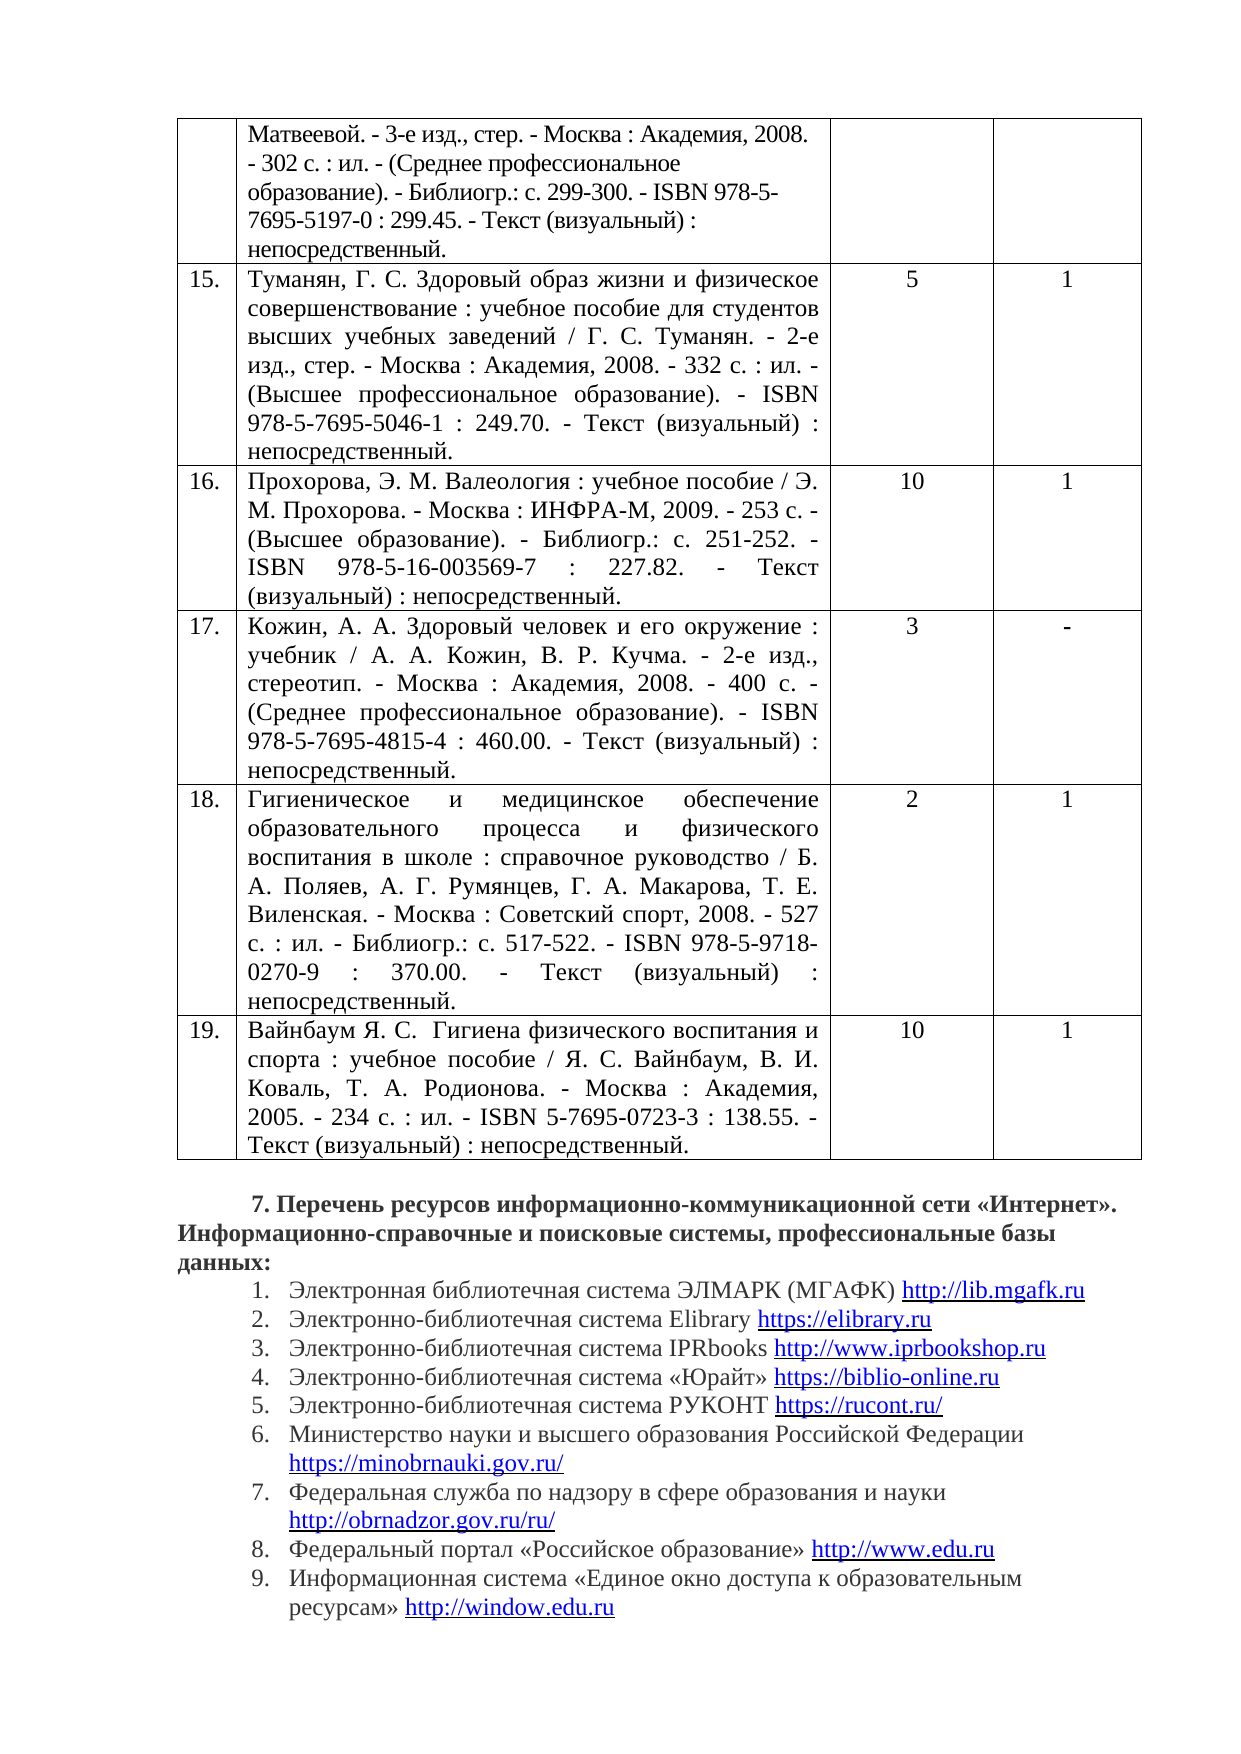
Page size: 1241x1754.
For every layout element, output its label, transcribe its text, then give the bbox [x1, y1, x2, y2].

table_cell 1 [994, 1016, 1141, 1159]
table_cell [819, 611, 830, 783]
table_cell [178, 466, 236, 610]
list Информационная система «Единое окно доступа к образовательным ресурсам» http://window.edu.ru [251, 1563, 1122, 1620]
table_cell 10 [831, 466, 993, 610]
table_cell 10 [831, 1016, 993, 1159]
table_cell - [994, 611, 1141, 783]
list Электронно-библиотечная система «Юрайт» https://biblio-online.ru [251, 1362, 1122, 1390]
list Электронно-библиотечная система Elibrary https://elibrary.ru [251, 1304, 1122, 1333]
table_cell 3 [831, 611, 993, 783]
text 7. Перечень ресурсов информационно-коммуникационной сети «Интернет». Информационно-справочные и поисковые системы, профессиональные базы данных: [177, 1189, 1122, 1275]
table_cell 5 [831, 264, 993, 465]
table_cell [237, 119, 830, 263]
list Федеральный портал «Российское образование» http://www.edu.ru [251, 1534, 1122, 1563]
list Электронно-библиотечная система IPRbooks http://www.iprbookshop.ru [251, 1333, 1122, 1362]
table_cell Туманян, Г. С. Здоровый образ жизни и физическое совершенствование : учебное пособие для студентов высших учебных заведений / Г. С. Туманян. - 2-е изд., стер. - Москва : Академия, 2008. - 332 с. : ил. - (Высшее профессиональное образование). - ISBN 978-5-7695-5046-1 : 249.70. - Текст (визуальный) : непосредственный. [237, 264, 830, 465]
table_cell Гигиеническое и медицинское обеспечение образовательного процесса и физического воспитания в школе : справочное руководство / Б. А. Поляев, А. Г. Румянцев, Г. А. Макарова, Т. Е. Виленская. - Москва : Советский спорт, 2008. - 527 с. : ил. - Библиогр.: с. 517-522. - ISBN 978-5-9718-0270-9 : 370.00. - Текст (визуальный) : непосредственный. [237, 785, 830, 1014]
table_cell [178, 264, 236, 465]
table_cell Прохорова, Э. М. Валеология : учебное пособие / Э. М. Прохорова. - Москва : ИНФРА-М, 2009. - 253 с. - (Высшее образование). - Библиогр.: с. 251-252. - ISBN 978-5-16-003569-7 : 227.82. - Текст (визуальный) : непосредственный. [237, 466, 830, 610]
list Министерство науки и высшего образования Российской Федерации https://minobrnauki.gov.ru/ [251, 1419, 1122, 1477]
table_cell [178, 119, 236, 263]
list Электронная библиотечная система ЭЛМАРК (МГАФК) http://lib.mgafk.ru [251, 1275, 1122, 1304]
table_cell [178, 785, 236, 1014]
table_cell 1 [994, 466, 1141, 610]
list Федеральная служба по надзору в сфере образования и науки http://obrnadzor.gov.ru/ru/ [251, 1477, 1122, 1534]
table_cell [178, 1016, 236, 1159]
table_cell 5 [831, 119, 993, 263]
table_cell 2 [831, 785, 993, 1014]
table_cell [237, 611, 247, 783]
table_cell [178, 611, 236, 783]
list Электронно-библиотечная система РУКОНТ https://rucont.ru/ [251, 1390, 1122, 1419]
table_cell 1 [994, 785, 1141, 1014]
table_cell 1 [994, 119, 1141, 263]
table_cell 1 [994, 264, 1141, 465]
table_cell Вайнбаум Я. С. Гигиена физического воспитания и спорта : учебное пособие / Я. С. Вайнбаум, В. И. Коваль, Т. А. Родионова. - Москва : Академия, 2005. - 234 с. : ил. - ISBN 5-7695-0723-3 : 138.55. - Текст (визуальный) : непосредственный. [237, 1016, 830, 1159]
